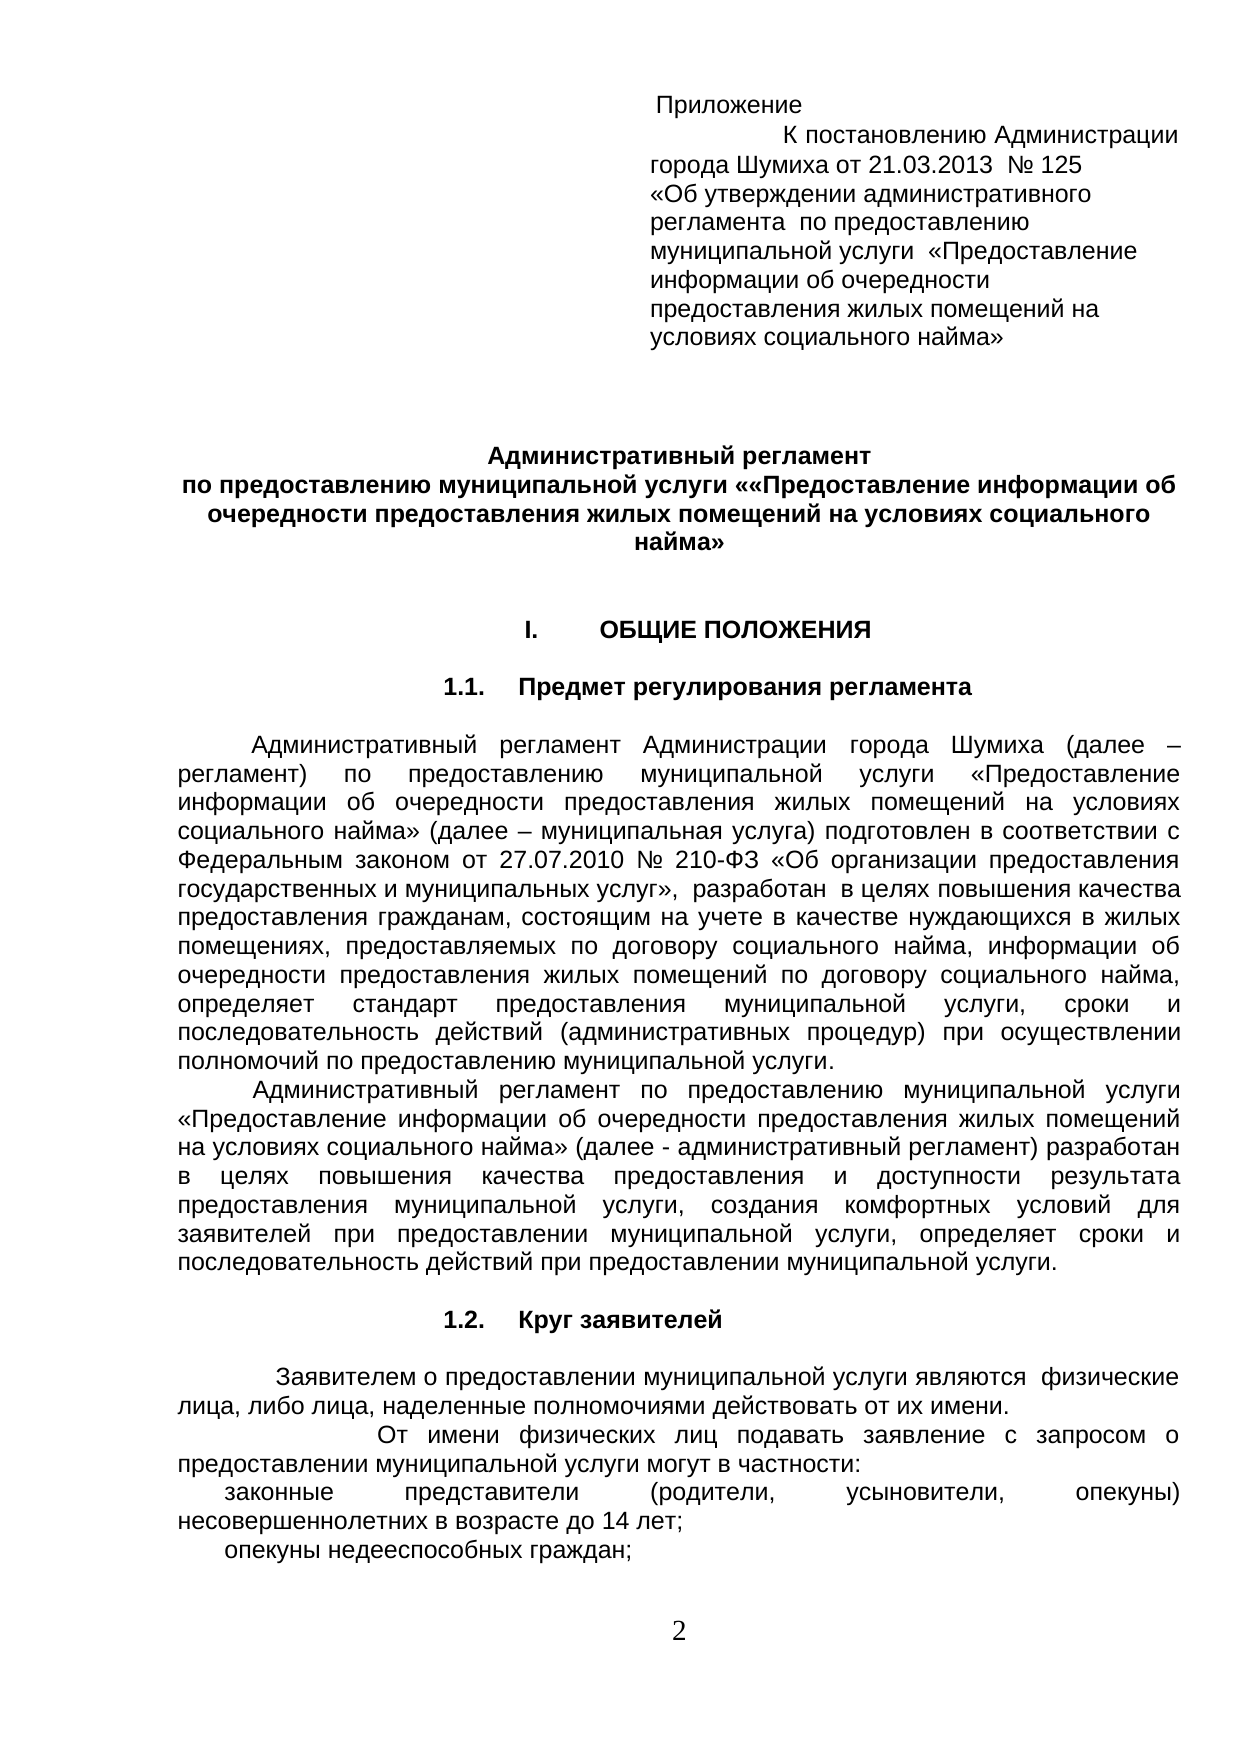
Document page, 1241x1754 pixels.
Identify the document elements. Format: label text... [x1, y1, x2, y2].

text Административный регламент [177, 440, 1181, 470]
list Предмет регулирования регламента [443, 672, 1181, 701]
text К постановлению Администрации города Шумиха от 21.03.2013 № 125 [177, 119, 1181, 179]
list Круг заявителей [443, 1305, 1181, 1334]
list Заявителем о предоставлении муниципальной услуги являются физические лица, либо лица, наделенные полномочиями действовать от их имени. [177, 1362, 1181, 1420]
list Административный регламент по предоставлению муниципальной услуги «Предоставление информации об очередности предоставления жилых помещений на условиях социального найма» (далее - административный регламент) разработан в целях повышения качества предоставления и доступности результата предоставления муниципальной услуги, создания комфортных условий для заявителей при предоставлении муниципальной услуги, определяет сроки и последовательность действий при предоставлении муниципальной услуги. [177, 1075, 1181, 1276]
list законные представители (родители, усыновители, опекуны) несовершеннолетних в возрасте до 14 лет; [177, 1477, 1181, 1535]
text Приложение [177, 89, 1181, 119]
title ОБЩИЕ ПОЛОЖЕНИЯ [215, 615, 1181, 644]
list Административный регламент Администрации города Шумиха (далее – регламент) по предоставлению муниципальной услуги «Предоставление информации об очередности предоставления жилых помещений на условиях социального найма» (далее – муниципальная услуга) подготовлен в соответствии с Федеральным законом от 27.07.2010 № 210-ФЗ «Об организации предоставления государственных и муниципальных услуг», разработан в целях повышения качества предоставления гражданам, состоящим на учете в качестве нуждающихся в жилых помещениях, предоставляемых по договору социального найма, информации об очередности предоставления жилых помещений по договору социального найма, определяет стандарт предоставления муниципальной услуги, сроки и последовательность действий (административных процедур) при осуществлении полномочий по предоставлению муниципальной услуги. [177, 730, 1181, 1075]
text От имени физических лиц подавать заявление с запросом о предоставлении муниципальной услуги могут в частности: [177, 1420, 1181, 1477]
list опекуны недееспособных граждан; [177, 1535, 1181, 1564]
title «Об утверждении административного регламента по предоставлению муниципальной услуги «Предоставление информации об очередности предоставления жилых помещений на условиях социального найма» [650, 179, 1181, 351]
title по предоставлению муниципальной услуги ««Предоставление информации об очередности предоставления жилых помещений на условиях социального найма» [177, 470, 1181, 556]
